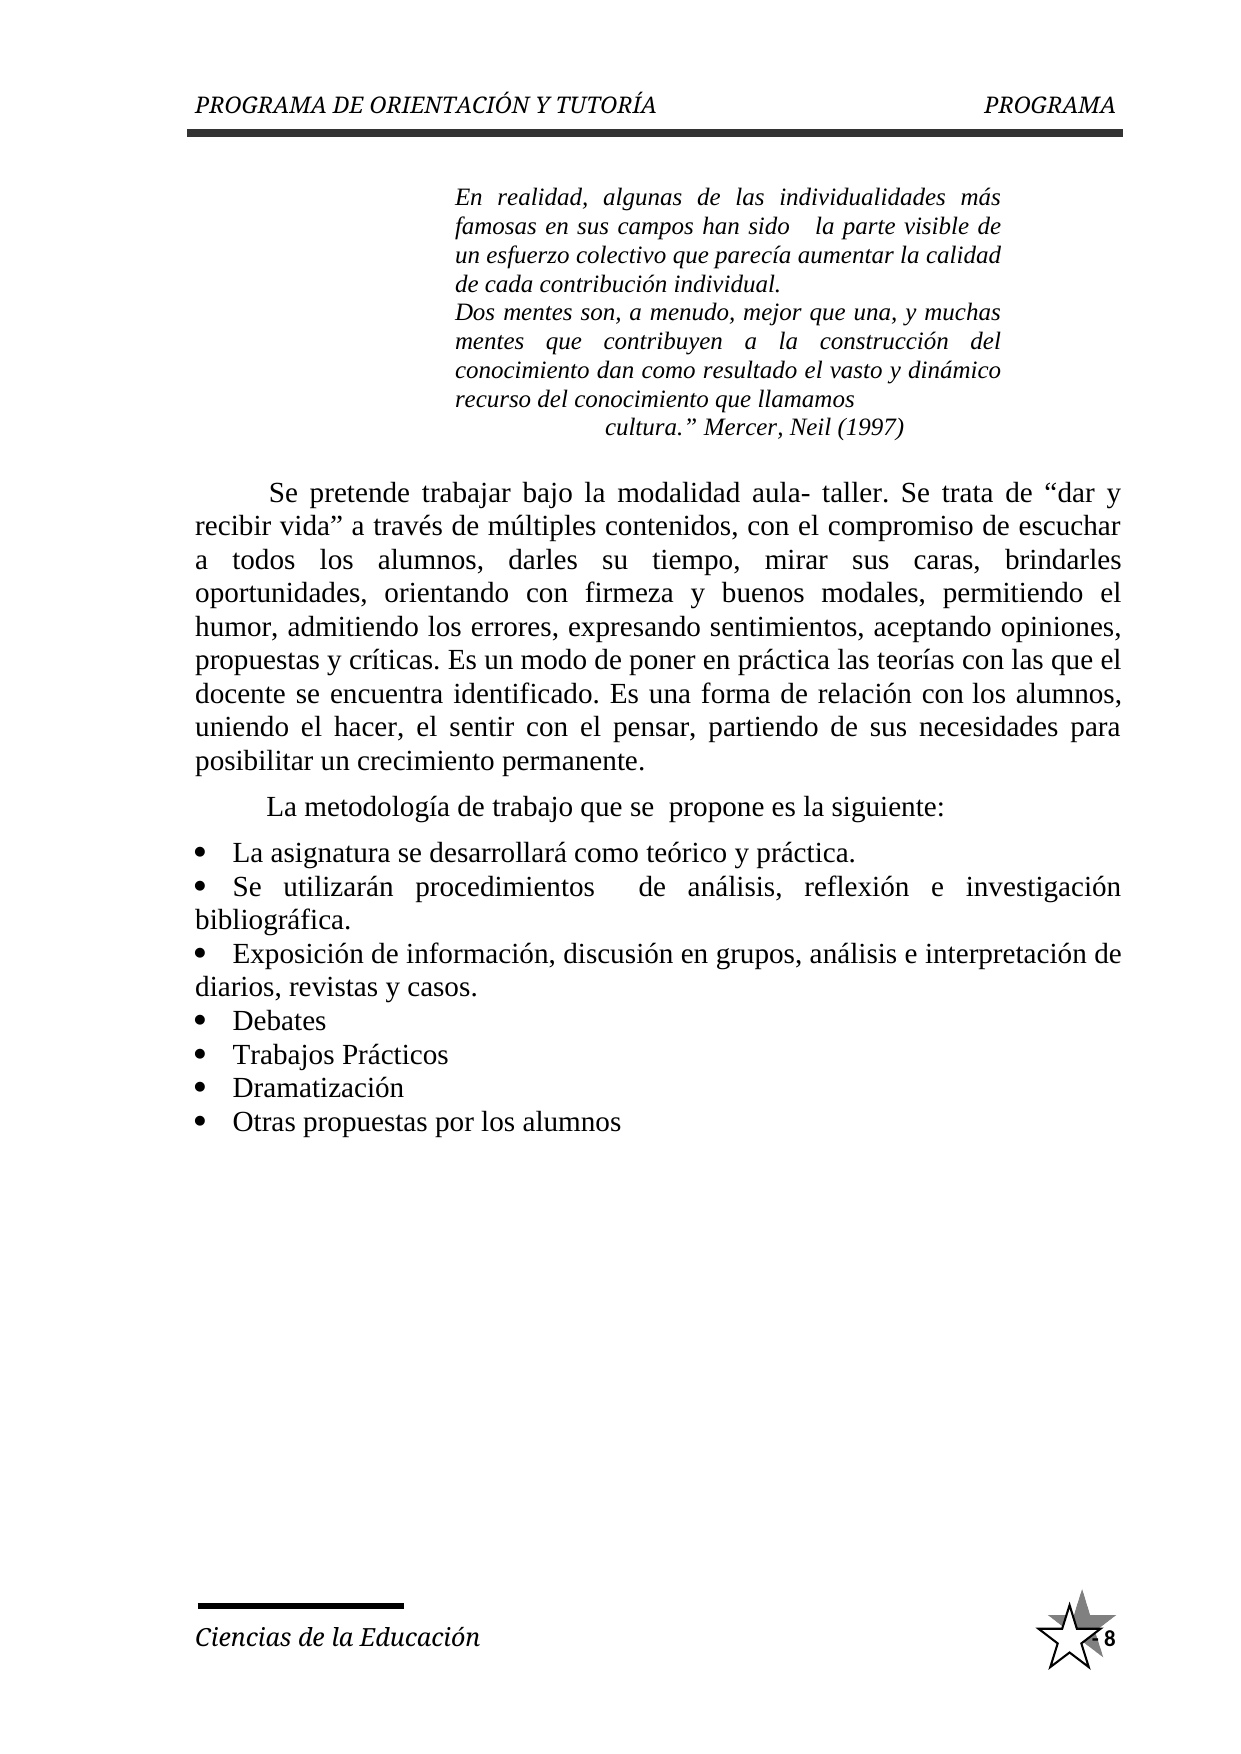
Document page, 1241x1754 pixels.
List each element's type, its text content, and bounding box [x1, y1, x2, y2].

text Se pretende trabajar bajo la modalidad aula- taller. Se trata de “dar y recibir vida” a través de múltiples contenidos, con el compromiso de escuchar a todos los alumnos, darles su tiempo, mirar sus caras, brindarles oportunidades, orientando con firmeza y buenos modales, permitiendo el humor, admitiendo los errores, expresando sentimientos, aceptando opiniones, propuestas y críticas. Es un modo de poner en práctica las teorías con las que el docente se encuentra identificado. Es una forma de relación con los alumnos, uniendo el hacer, el sentir con el pensar, partiendo de sus necesidades para posibilitar un crecimiento permanente. [195, 475, 1122, 777]
list La asignatura se desarrollará como teórico y práctica. [195, 835, 1122, 869]
text Dos mentes son, a menudo, mejor que una, y muchas mentes que contribuyen a la construcción del conocimiento dan como resultado el vasto y dinámico recurso del conocimiento que llamamos [455, 297, 1004, 412]
list Otras propuestas por los alumnos [195, 1104, 1122, 1138]
list Exposición de información, discusión en grupos, análisis e interpretación de diarios, revistas y casos. [195, 936, 1122, 1003]
list Se utilizarán procedimientos de análisis, reflexión e investigación bibliográfica. [195, 869, 1122, 936]
text La metodología de trabajo que se propone es la siguiente: [195, 789, 1122, 823]
list Debates [195, 1003, 1122, 1037]
text En realidad, algunas de las individualidades más famosas en sus campos han sido la parte visible de un esfuerzo colectivo que parecía aumentar la calidad de cada contribución individual. [455, 182, 1004, 297]
text cultura.” Mercer, Neil (1997) [455, 412, 1004, 441]
list Trabajos Prácticos [195, 1037, 1122, 1070]
list Dramatización [195, 1070, 1122, 1104]
